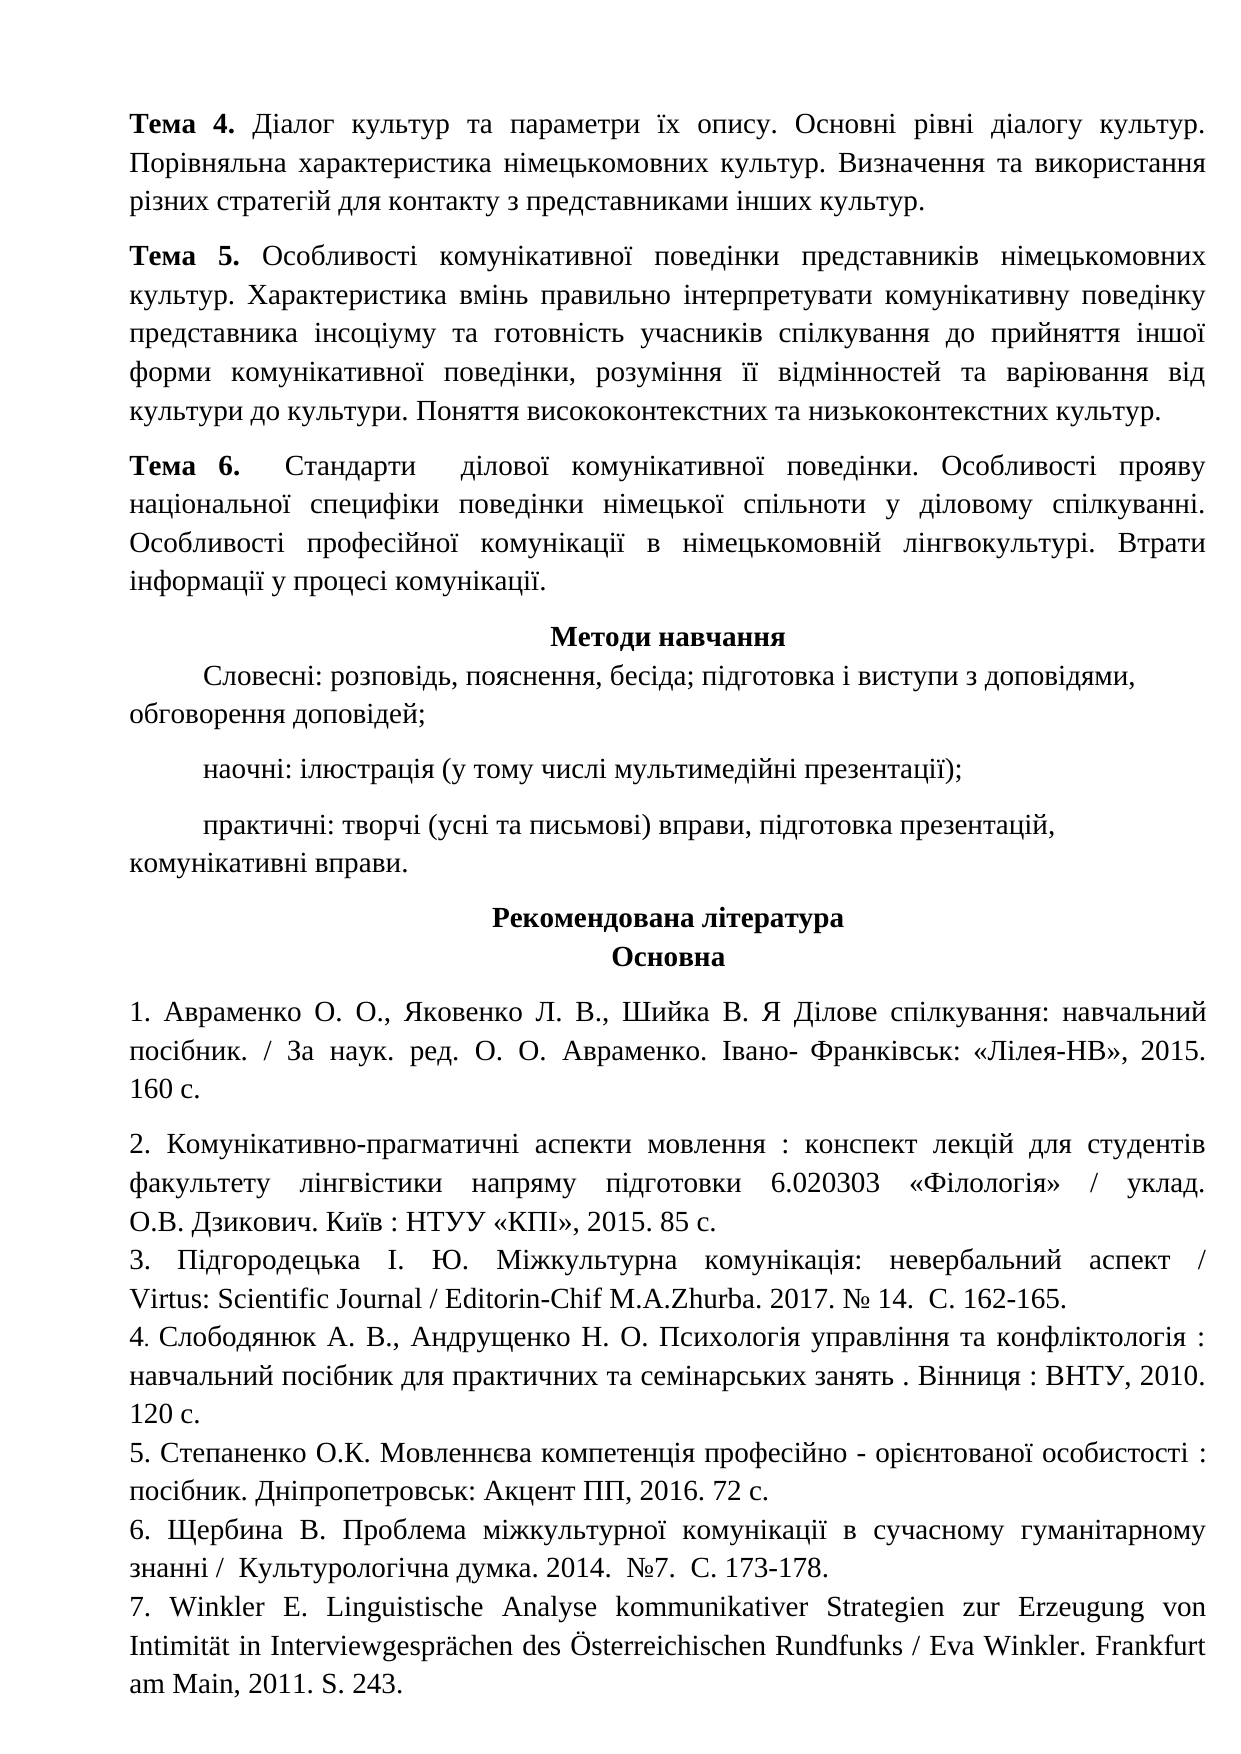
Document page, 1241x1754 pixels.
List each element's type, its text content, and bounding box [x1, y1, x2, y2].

text Словесні: розповідь, пояснення, бесіда; підготовка і виступи з доповідями, обговорення доповідей; [129, 658, 1207, 730]
text наочні: ілюстрація (у тому числі мультимедійні презентації); [129, 752, 1207, 785]
text Тема 4. Діалог культур та параметри їх опису. Основні рівні діалогу культур. Порівняльна характеристика німецькомовних культур. Визначення та використання різних стратегій для контакту з представниками інших культур. [129, 106, 1207, 217]
text 3. Підгородецька І. Ю. Міжкультурна комунікація: невербальний аспект / Virtus: Scientific Journal / Editorin-Chif M.A.Zhurba. 2017. № 14. С. 162-165. [129, 1242, 1207, 1314]
text 1. Авраменко О. О., Яковенко Л. В., Шийка В. Я Ділове спілкування: навчальний посібник. / За наук. ред. О. О. Авраменко. Івано- Франківськ: «Лілея-НВ», 2015. 160 с. [129, 994, 1207, 1105]
text Основна [129, 939, 1207, 973]
text Рекомендована література [129, 901, 1207, 934]
text практичні: творчі (усні та письмові) вправи, підготовка презентацій, комунікативні вправи. [129, 807, 1207, 879]
text 5. Степаненко О.К. Мовленнєва компетенція професійно - орієнтованої особистості : посібник. Дніпропетровськ: Акцент ПП, 2016. 72 с. [129, 1435, 1207, 1507]
text 7. Winkler E. Linguistische Analyse kommunikativer Strategien zur Erzeugung von Intimität in Interviewgesprächen des Österreichischen Rundfunks / Eva Winkler. Frankfurt am Main, 2011. S. 243. [129, 1589, 1207, 1700]
text Методи навчання [129, 619, 1207, 652]
text 2. Комунікативно-прагматичні аспекти мовлення : конспект лекцій для студентів факультету лінгвістики напряму підготовки 6.020303 «Філологія» / уклад. О.В. Дзикович. Київ : НТУУ «КПІ», 2015. 85 с. [129, 1127, 1207, 1237]
text 4. Слободянюк А. В., Андрущенко Н. О. Психологія управління та конфліктологія : навчальний посібник для практичних та семінарських занять . Вінниця : ВНТУ, 2010. 120 с. [129, 1319, 1207, 1430]
text Тема 5. Особливості комунікативної поведінки представників німецькомовних культур. Характеристика вмінь правильно інтерпретувати комунікативну поведінку представника інсоціуму та готовність учасників спілкування до прийняття іншої форми комунікативної поведінки, розуміння її відмінностей та варіювання від культури до культури. Поняття висококонтекстних та низькоконтекстних культур. [129, 238, 1207, 426]
text 6. Щербина В. Проблема міжкультурної комунікації в сучасному гуманітарному знанні / Культурологічна думка. 2014. №7. С. 173-178. [129, 1512, 1207, 1584]
text Тема 6. Стандарти ділової комунікативної поведінки. Особливості прояву національної специфіки поведінки німецької спільноти у діловому спілкуванні. Особливості професійної комунікації в німецькомовній лінгвокультурі. Втрати інформації у процесі комунікації. [129, 448, 1207, 597]
